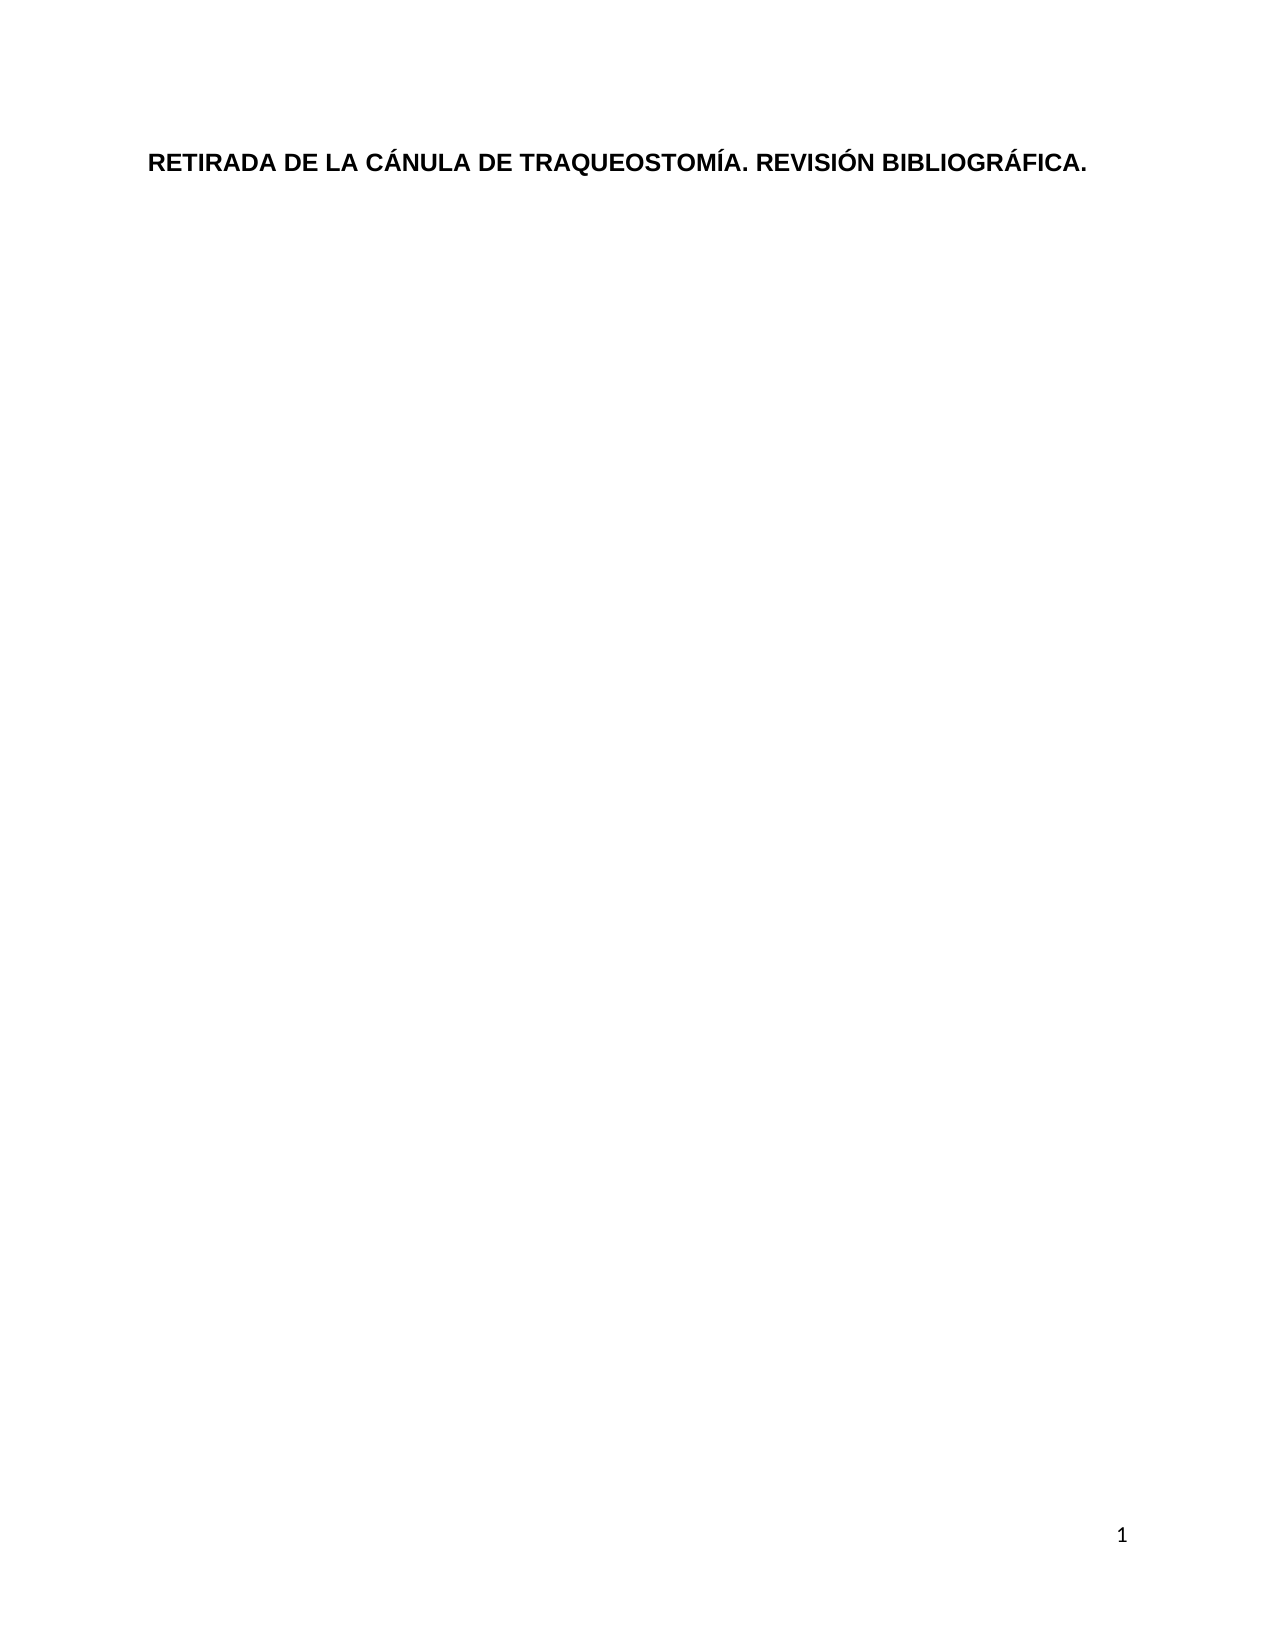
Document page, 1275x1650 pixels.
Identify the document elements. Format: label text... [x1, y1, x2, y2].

text RETIRADA DE LA CÁNULA DE TRAQUEOSTOMÍA. REVISIÓN BIBLIOGRÁFICA. [148, 148, 1127, 176]
